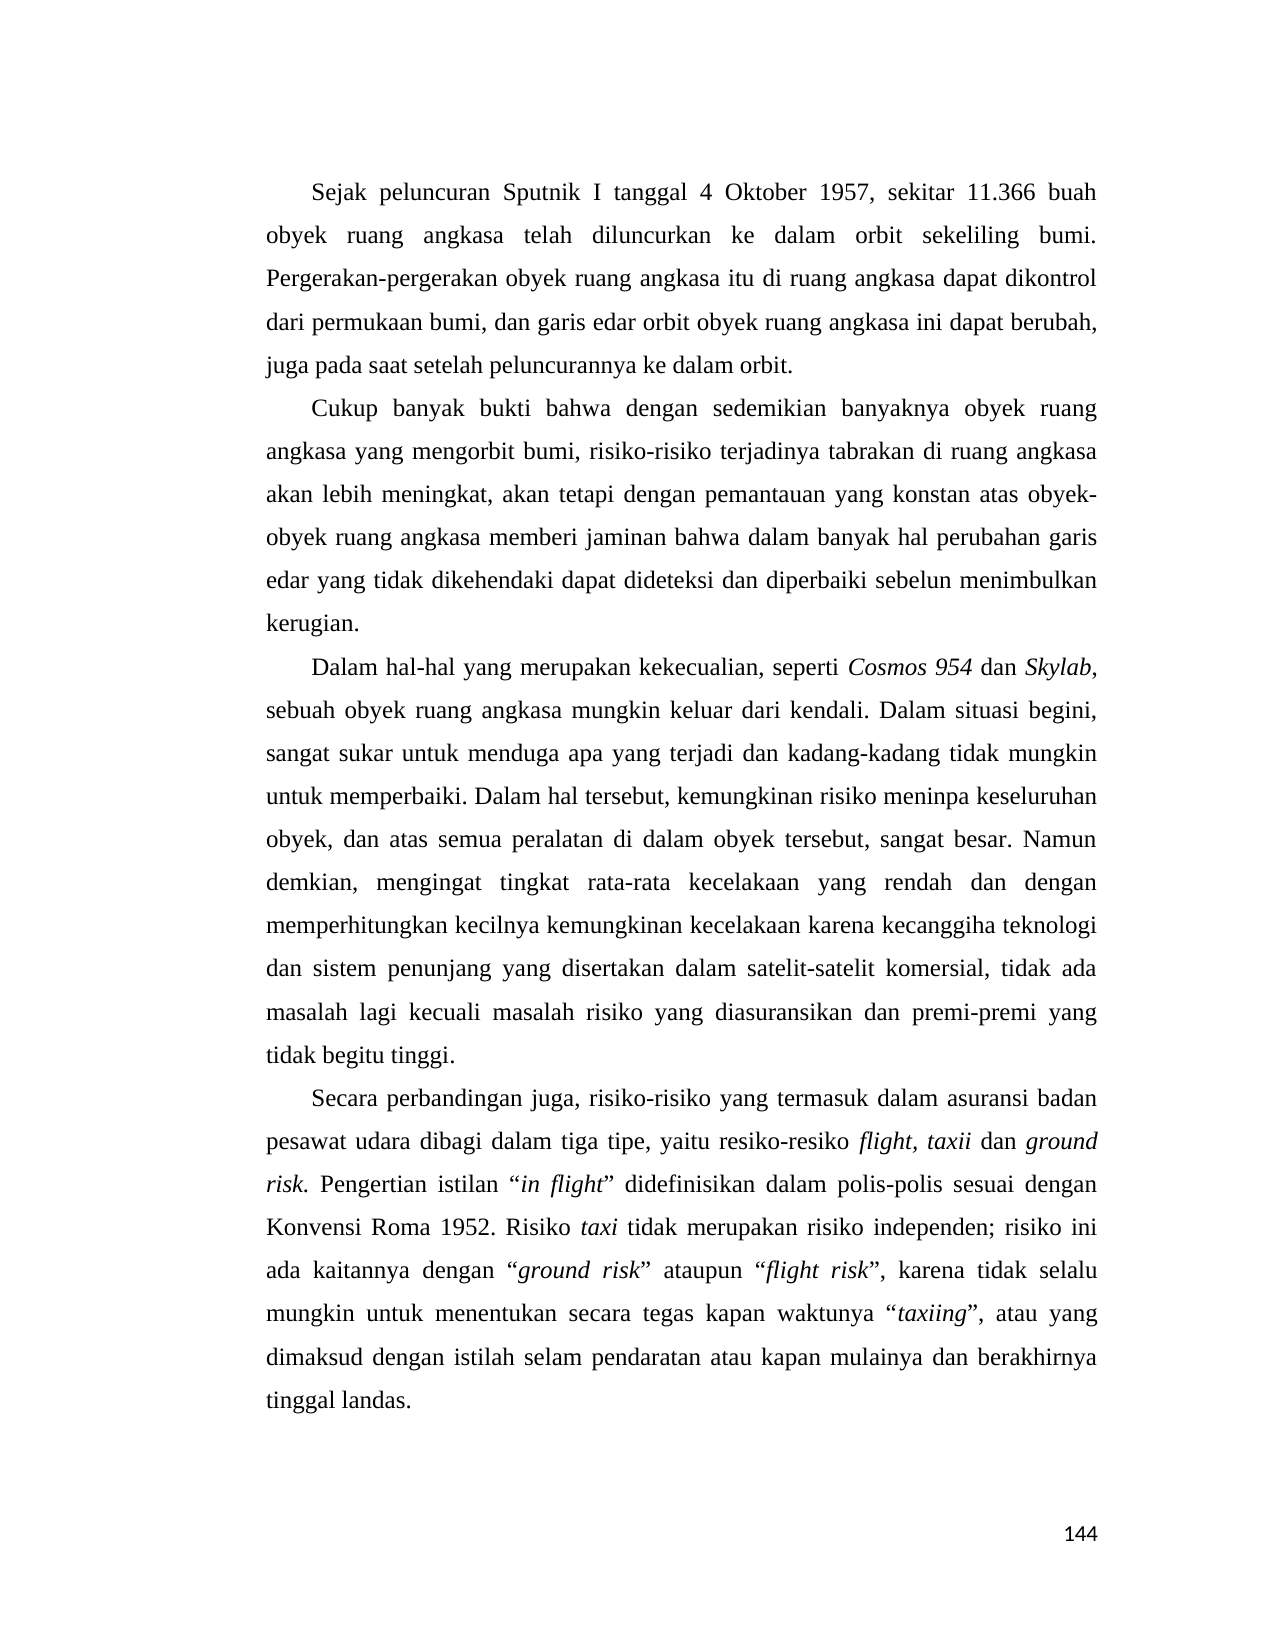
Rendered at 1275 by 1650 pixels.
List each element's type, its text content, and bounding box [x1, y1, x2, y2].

text Sejak peluncuran Sputnik I tanggal 4 Oktober 1957, sekitar 11.366 buah obyek ruang angkasa telah diluncurkan ke dalam orbit sekeliling bumi. Pergerakan-pergerakan obyek ruang angkasa itu di ruang angkasa dapat dikontrol dari permukaan bumi, dan garis edar orbit obyek ruang angkasa ini dapat berubah, juga pada saat setelah peluncurannya ke dalam orbit. [266, 177, 1098, 378]
text Secara perbandingan juga, risiko-risiko yang termasuk dalam asuransi badan pesawat udara dibagi dalam tiga tipe, yaitu resiko-resiko flight, taxii dan ground risk. Pengertian istilan “in flight” didefinisikan dalam polis-polis sesuai dengan Konvensi Roma 1952. Risiko taxi tidak merupakan risiko independen; risiko ini ada kaitannya dengan “ground risk” ataupun “flight risk”, karena tidak selalu mungkin untuk menentukan secara tegas kapan waktunya “taxiing”, atau yang dimaksud dengan istilah selam pendaratan atau kapan mulainya dan berakhirnya tinggal landas. [266, 1083, 1098, 1413]
text Dalam hal-hal yang merupakan kekecualian, seperti Cosmos 954 dan Skylab, sebuah obyek ruang angkasa mungkin keluar dari kendali. Dalam situasi begini, sangat sukar untuk menduga apa yang terjadi dan kadang-kadang tidak mungkin untuk memperbaiki. Dalam hal tersebut, kemungkinan risiko meninpa keseluruhan obyek, dan atas semua peralatan di dalam obyek tersebut, sangat besar. Namun demkian, mengingat tingkat rata-rata kecelakaan yang rendah dan dengan memperhitungkan kecilnya kemungkinan kecelakaan karena kecanggiha teknologi dan sistem penunjang yang disertakan dalam satelit-satelit komersial, tidak ada masalah lagi kecuali masalah risiko yang diasuransikan dan premi-premi yang tidak begitu tinggi. [266, 652, 1098, 1068]
text Cukup banyak bukti bahwa dengan sedemikian banyaknya obyek ruang angkasa yang mengorbit bumi, risiko-risiko terjadinya tabrakan di ruang angkasa akan lebih meningkat, akan tetapi dengan pemantauan yang konstan atas obyek-obyek ruang angkasa memberi jaminan bahwa dalam banyak hal perubahan garis edar yang tidak dikehendaki dapat dideteksi dan diperbaiki sebelun menimbulkan kerugian. [266, 393, 1098, 637]
